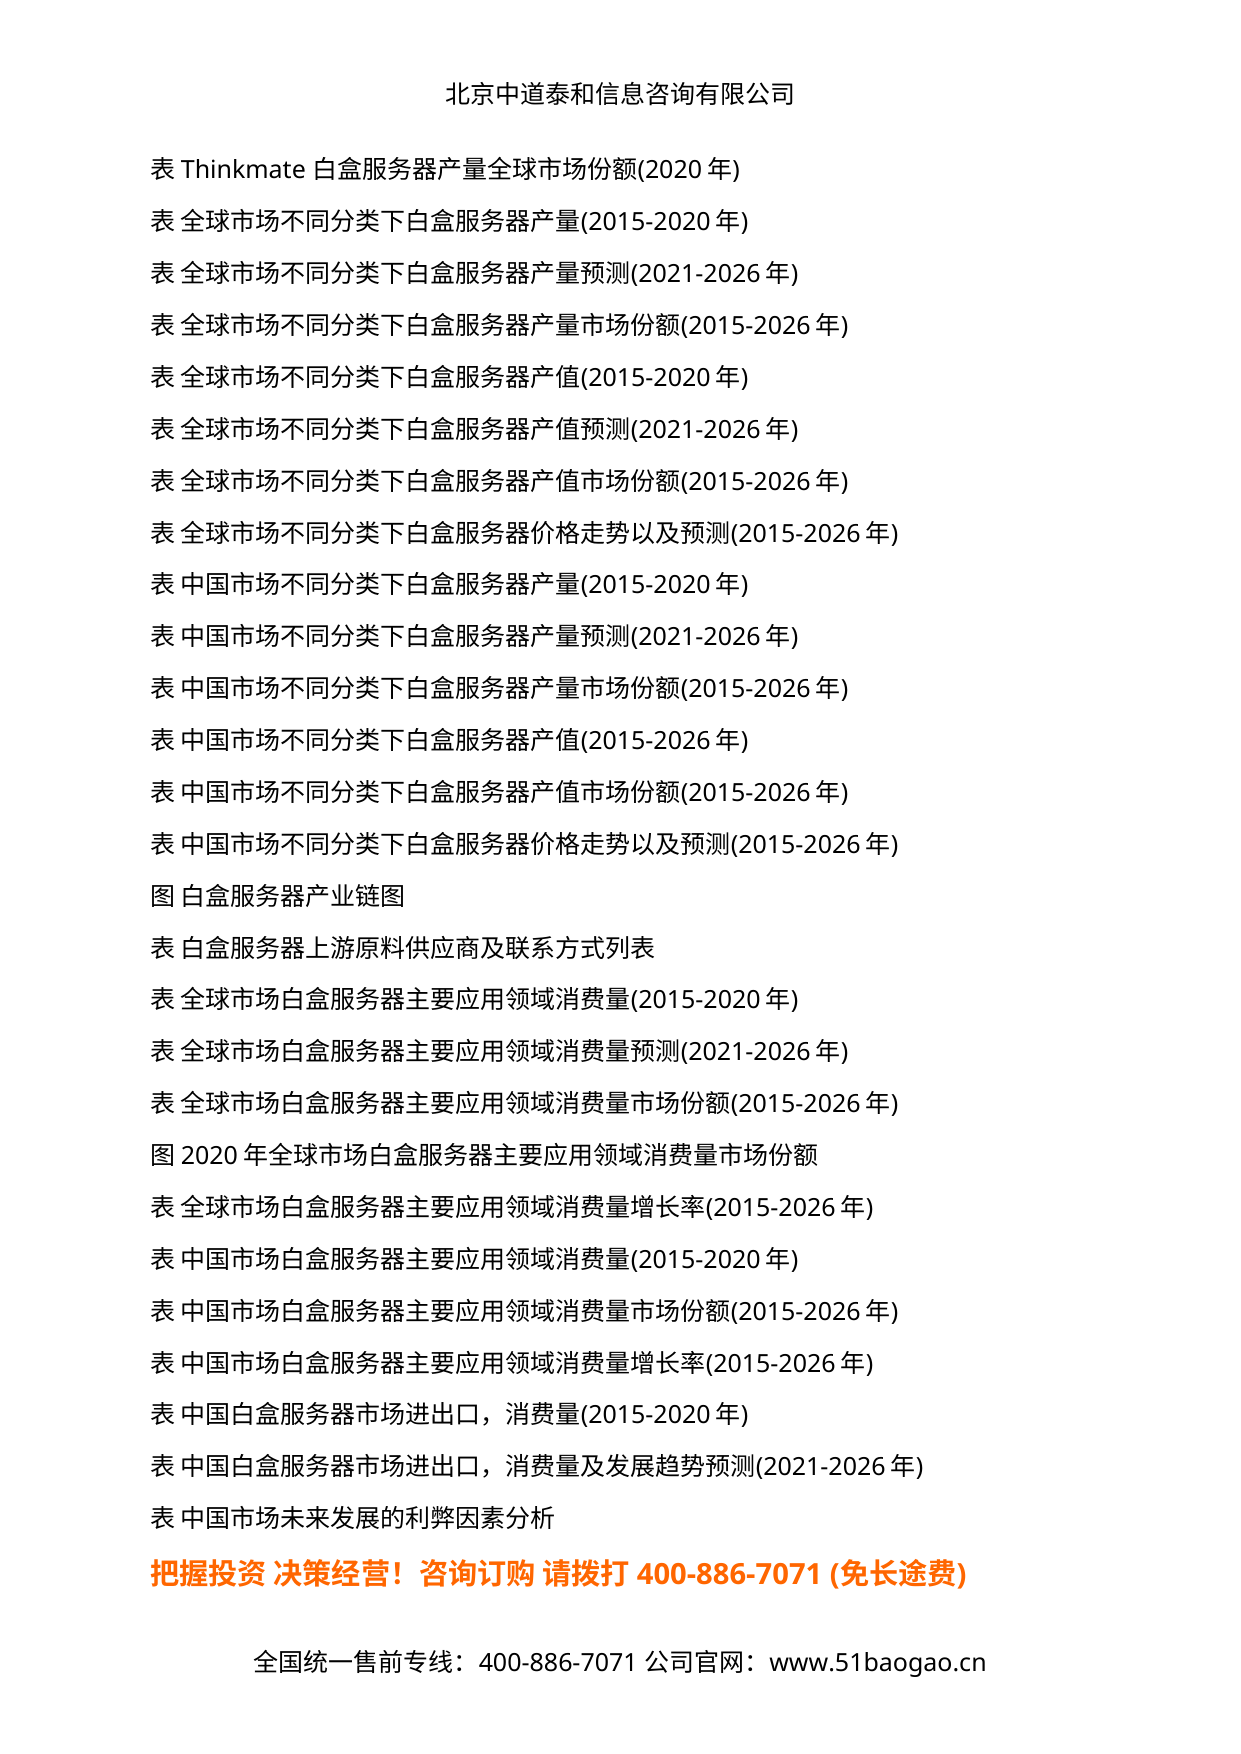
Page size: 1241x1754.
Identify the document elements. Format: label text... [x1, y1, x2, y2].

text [150, 1551, 1090, 1593]
text 表 白盒服务器上游原料供应商及联系方式列表 [150, 928, 1090, 964]
text 表 全球市场不同分类下白盒服务器产值预测(2021-2026年) [150, 409, 1090, 446]
text 表 全球市场白盒服务器主要应用领域消费量预测(2021-2026年) [150, 1032, 1090, 1068]
text 图 白盒服务器产业链图 [150, 876, 1090, 912]
text 表 全球市场不同分类下白盒服务器产量预测(2021-2026年) [150, 254, 1090, 290]
text 表 中国市场白盒服务器主要应用领域消费量(2015-2020年) [150, 1239, 1090, 1276]
text 表 中国市场不同分类下白盒服务器产量(2015-2020年) [150, 565, 1090, 601]
text 表 中国白盒服务器市场进出口，消费量及发展趋势预测(2021-2026年) [150, 1447, 1090, 1483]
text 表 中国市场白盒服务器主要应用领域消费量增长率(2015-2026年) [150, 1343, 1090, 1379]
text 表 全球市场白盒服务器主要应用领域消费量市场份额(2015-2026年) [150, 1084, 1090, 1120]
text 表 全球市场不同分类下白盒服务器产量市场份额(2015-2026年) [150, 306, 1090, 342]
text 表 全球市场不同分类下白盒服务器产值(2015-2020年) [150, 357, 1090, 394]
text 表 Thinkmate 白盒服务器产量全球市场份额(2020年) [150, 150, 1090, 186]
text 表 中国市场白盒服务器主要应用领域消费量市场份额(2015-2026年) [150, 1291, 1090, 1327]
text 表 全球市场白盒服务器主要应用领域消费量(2015-2020年) [150, 980, 1090, 1016]
text 表 中国市场不同分类下白盒服务器产量预测(2021-2026年) [150, 617, 1090, 653]
text 表 全球市场不同分类下白盒服务器产值市场份额(2015-2026年) [150, 461, 1090, 497]
text 表 中国市场不同分类下白盒服务器产值(2015-2026年) [150, 721, 1090, 757]
text 表 中国市场未来发展的利弊因素分析 [150, 1499, 1090, 1535]
text 表 全球市场白盒服务器主要应用领域消费量增长率(2015-2026年) [150, 1187, 1090, 1224]
text 表 全球市场不同分类下白盒服务器产量(2015-2020年) [150, 202, 1090, 238]
text 表 中国市场不同分类下白盒服务器产值市场份额(2015-2026年) [150, 772, 1090, 809]
text 表 中国市场不同分类下白盒服务器价格走势以及预测(2015-2026年) [150, 824, 1090, 861]
text 表 全球市场不同分类下白盒服务器价格走势以及预测(2015-2026年) [150, 513, 1090, 549]
text 表 中国市场不同分类下白盒服务器产量市场份额(2015-2026年) [150, 669, 1090, 705]
text 图 2020年全球市场白盒服务器主要应用领域消费量市场份额 [150, 1136, 1090, 1172]
text 表 中国白盒服务器市场进出口，消费量(2015-2020年) [150, 1395, 1090, 1431]
